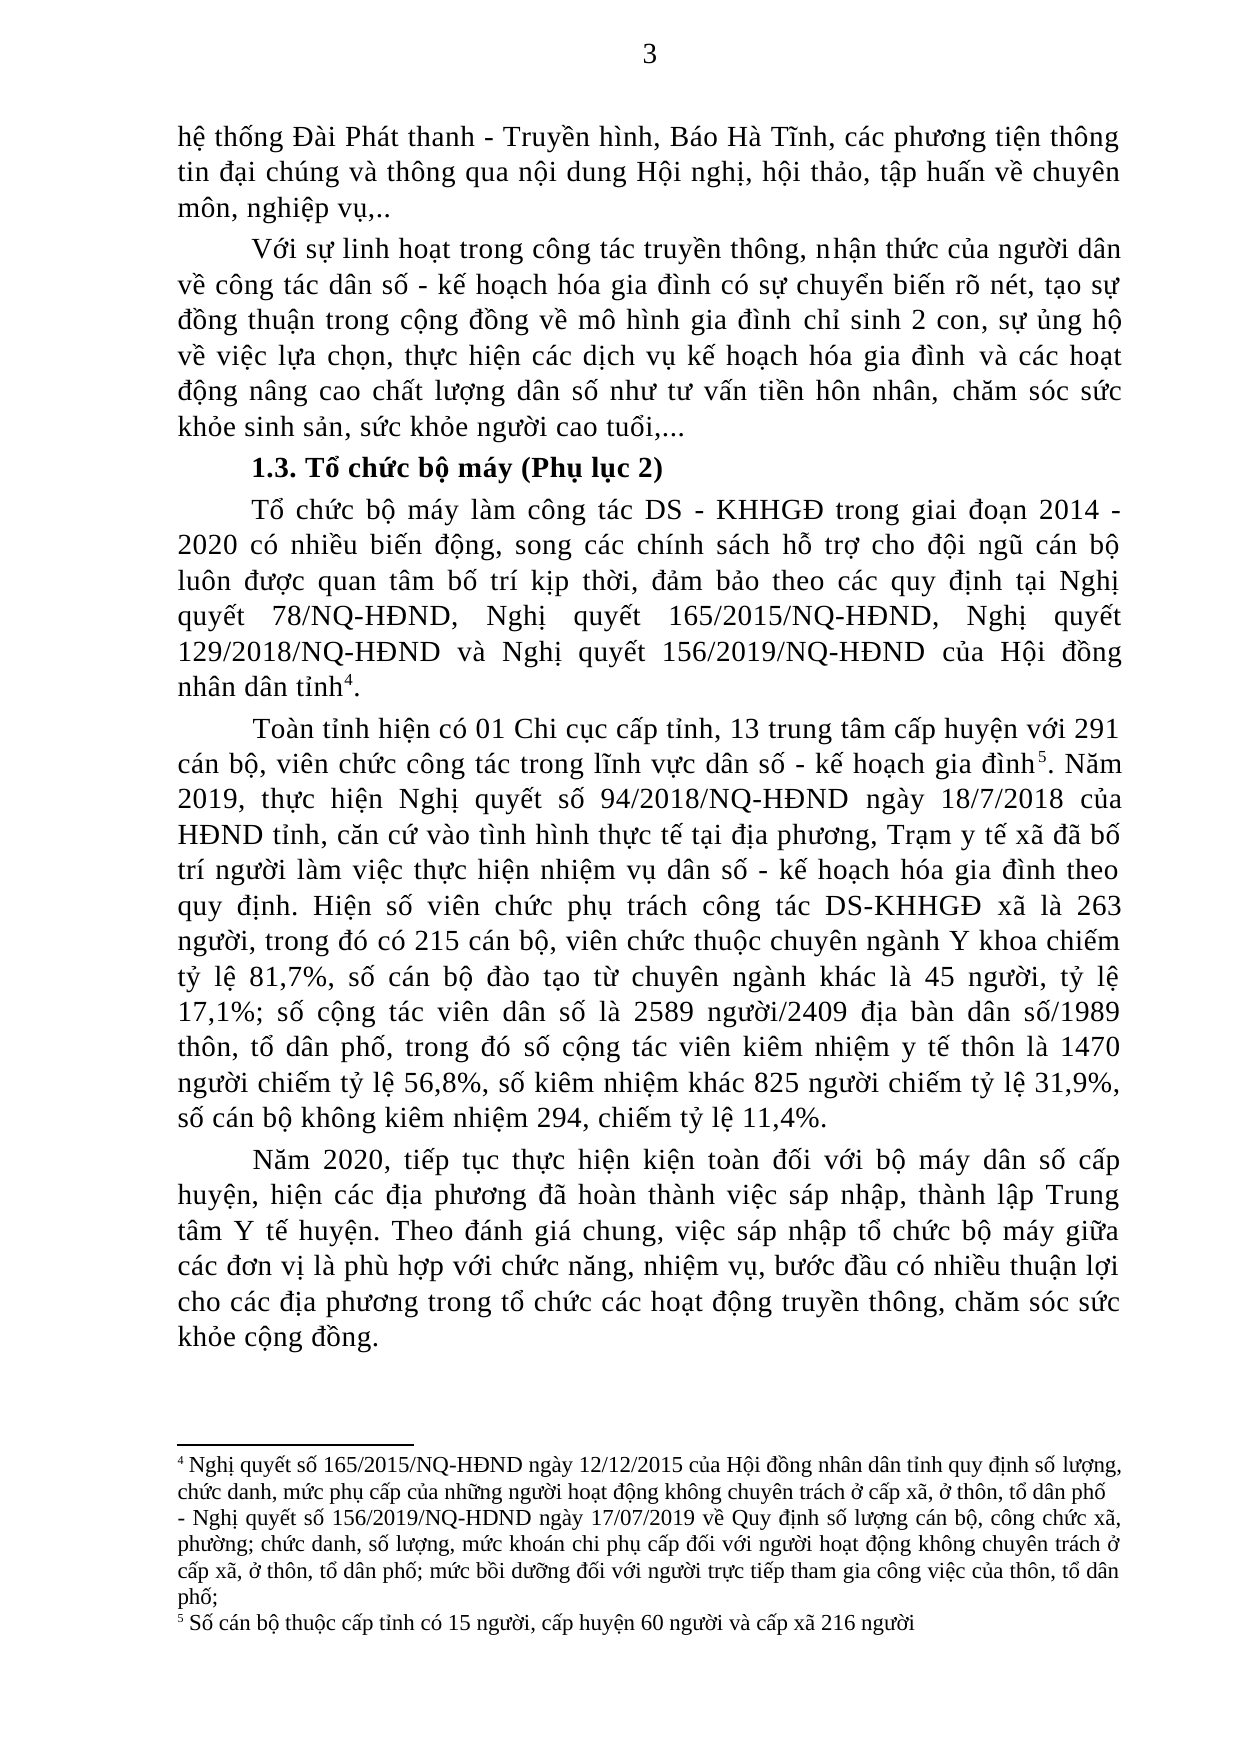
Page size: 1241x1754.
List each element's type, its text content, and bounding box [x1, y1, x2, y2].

text Năm 2020, tiếp tục thực hiện kiện toàn đối với bộ máy dân số cấp huyện, hiện các địa phương đã hoàn thành việc sáp nhập, thành lập Trung tâm Y tế huyện. Theo đánh giá chung, việc sáp nhập tổ chức bộ máy giữa các đơn vị là phù hợp với chức năng, nhiệm vụ, bước đầu có nhiều thuận lợi cho các địa phương trong tổ chức các hoạt động truyền thông, chăm sóc sức khỏe cộng đồng. [177, 1141, 1122, 1353]
text 1.3. Tổ chức bộ máy (Phụ lục 2) [177, 449, 1122, 485]
text Với sự linh hoạt trong công tác truyền thông, nhận thức của người dân về công tác dân số - kế hoạch hóa gia đình có sự chuyển biến rõ nét, tạo sự đồng thuận trong cộng đồng về mô hình gia đình chỉ sinh 2 con, sự ủng hộ về việc lựa chọn, thực hiện các dịch vụ kế hoạch hóa gia đình và các hoạt động nâng cao chất lượng dân số như tư vấn tiền hôn nhân, chăm sóc sức khỏe sinh sản, sức khỏe người cao tuổi,... [177, 231, 1122, 443]
text Toàn tỉnh hiện có 01 Chi cục cấp tỉnh, 13 trung tâm cấp huyện với 291 cán bộ, viên chức công tác trong lĩnh vực dân số - kế hoạch gia đình. Năm 2019, thực hiện Nghị quyết số 94/2018/NQ-HĐND ngày 18/7/2018 của HĐND tỉnh, căn cứ vào tình hình thực tế tại địa phương, Trạm y tế xã đã bố trí người làm việc thực hiện nhiệm vụ dân số - kế hoạch hóa gia đình theo quy định. Hiện số viên chức phụ trách công tác DS-KHHGĐ xã là 263 người, trong đó có 215 cán bộ, viên chức thuộc chuyên ngành Y khoa chiếm tỷ lệ 81,7%, số cán bộ đào tạo từ chuyên ngành khác là 45 người, tỷ lệ 17,1%; số cộng tác viên dân số là 2589 người/2409 địa bàn dân số/1989 thôn, tổ dân phố, trong đó số cộng tác viên kiêm nhiệm y tế thôn là 1470 người chiếm tỷ lệ 56,8%, số kiêm nhiệm khác 825 người chiếm tỷ lệ 31,9%, số cán bộ không kiêm nhiệm 294, chiếm tỷ lệ 11,4%. [177, 710, 1122, 1135]
text Công tác tuyên truyền chủ trương, chính sách pháp luật liên quan đến công tác DS - KHHGĐ được các cấp, các ngành chú trọng. Nội dung tuyên truyền có sự chuyển hướng kịp thời từ chính sách dân số - kế hoạch hóa gia đình sang chính sách dân số - phát triển theo tinh thần của Nghị quyết 21-NQ/TW của Ban chấp hành Trung ương Đảng. Nhiều hình thức tuyên truyền được lồng ghép triển khai có hiệu quả theo chủ đề truyền thông thường xuyên, truyền thông tăng cường, truyền thông trọng điểm; tuyên truyền trên hệ thống Đài Phát thanh - Truyền hình, Báo Hà Tĩnh, các phương tiện thông tin đại chúng và thông qua nội dung Hội nghị, hội thảo, tập huấn về chuyên môn, nghiệp vụ,.. [177, 118, 1122, 224]
text Tổ chức bộ máy làm công tác DS - KHHGĐ trong giai đoạn 2014 - 2020 có nhiều biến động, song các chính sách hỗ trợ cho đội ngũ cán bộ luôn được quan tâm bố trí kịp thời, đảm bảo theo các quy định tại Nghị quyết 78/NQ-HĐND, Nghị quyết 165/2015/NQ-HĐND, Nghị quyết 129/2018/NQ-HĐND và Nghị quyết 156/2019/NQ-HĐND của Hội đồng nhân dân tỉnh. [177, 491, 1122, 703]
